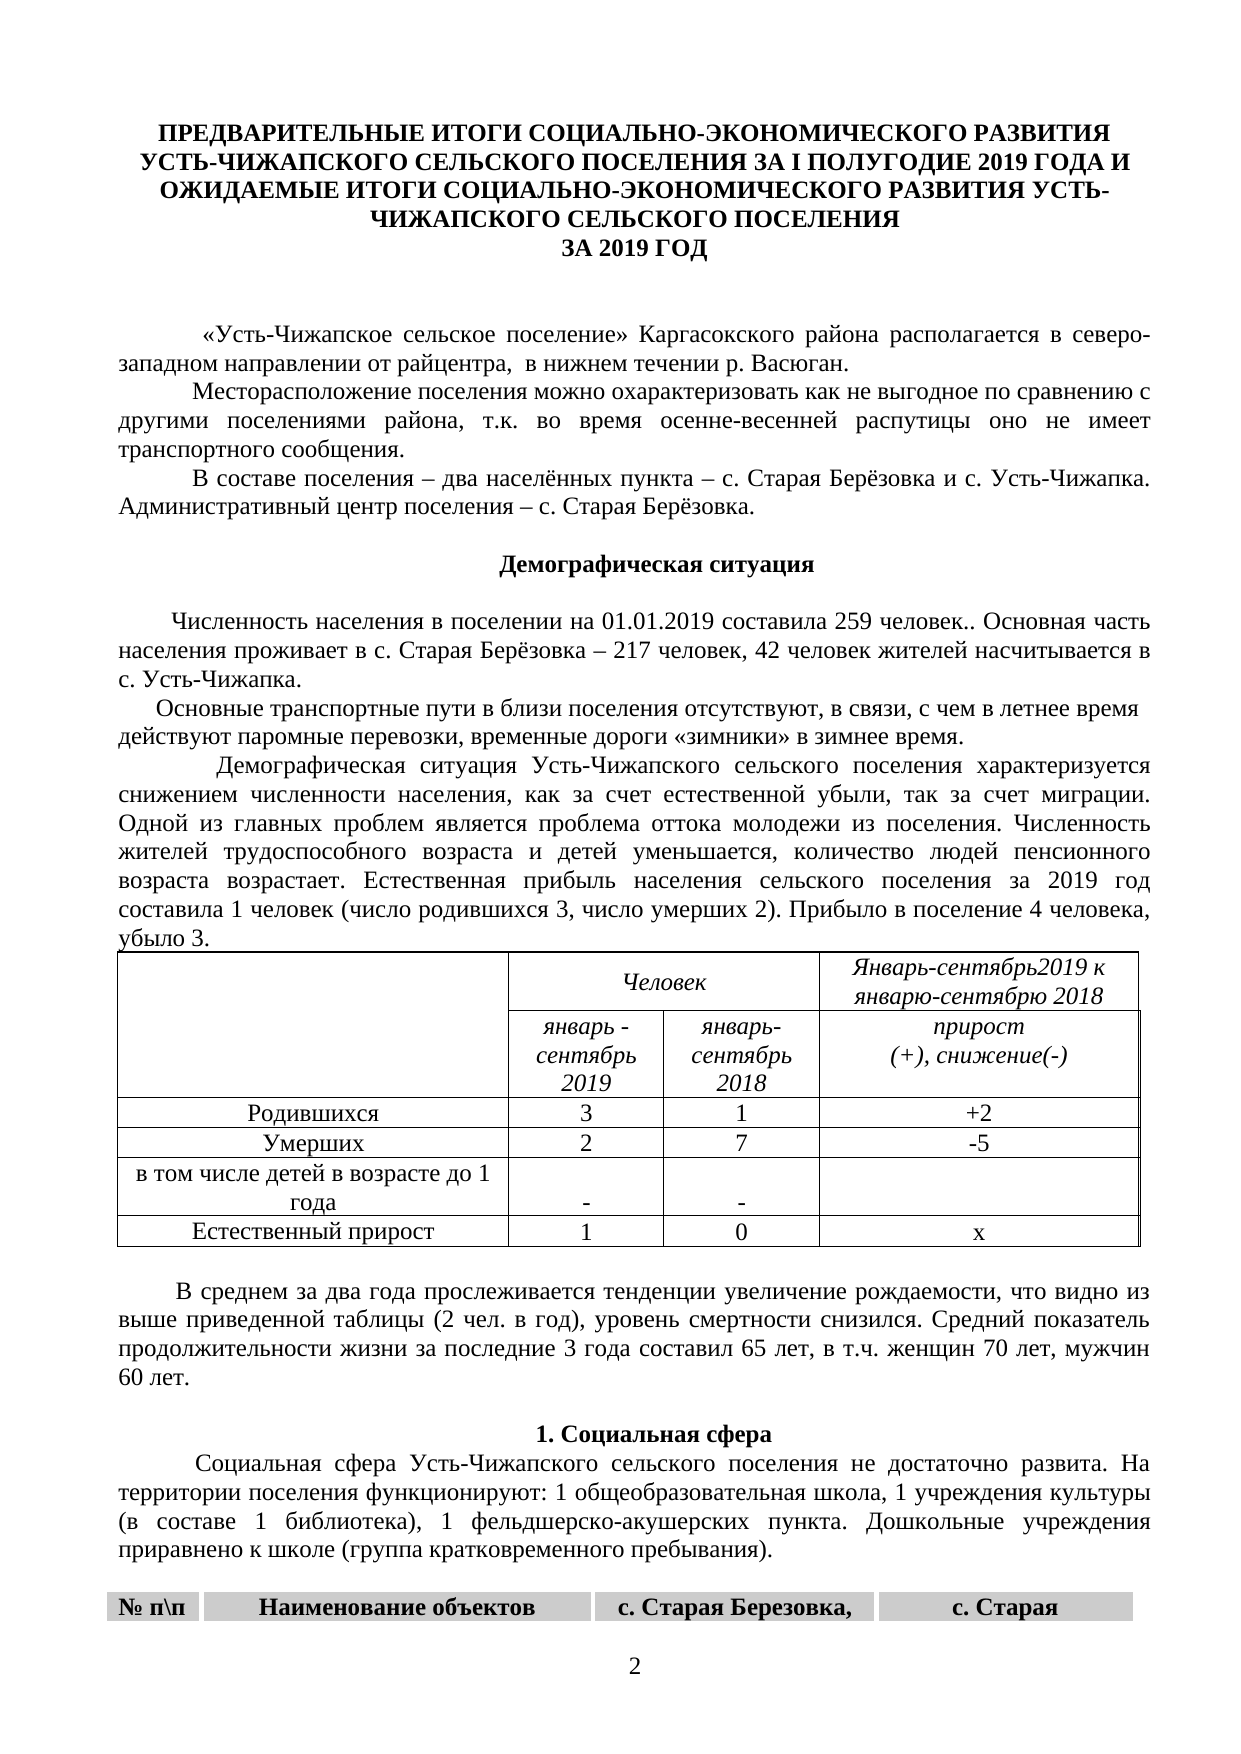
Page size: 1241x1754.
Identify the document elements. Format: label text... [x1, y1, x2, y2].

list Демографическая ситуация [118, 549, 1152, 578]
table_cell 3 [509, 1098, 663, 1127]
table_cell прирост (+), снижение(-) [820, 1011, 1138, 1097]
text «Усть-Чижапское сельское поселение» Каргасокского района располагается в северо-западном направлении от райцентра, в нижнем течении р. Васюган. [118, 319, 1152, 376]
table_cell - [664, 1158, 819, 1215]
text за 2019 год [118, 233, 1151, 262]
table_cell Родившихся [118, 1098, 508, 1127]
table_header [595, 1592, 874, 1621]
table_cell 1 [664, 1098, 819, 1127]
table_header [204, 1592, 591, 1621]
table_header [118, 953, 508, 1097]
table_cell 7 [664, 1128, 819, 1157]
text Месторасположение поселения можно охарактеризовать как не выгодное по сравнению с другими поселениями района, т.к. во время осенне-весенней распутицы оно не имеет транспортного сообщения. [118, 376, 1152, 463]
text предварительные итоги социально-экономического развития УСТЬ-ЧИЖАПСКОГО СЕЛЬСКОГО ПОСЕЛЕНИЯ за I полугодие 2019 года и [118, 118, 1151, 176]
table_cell 0 [664, 1216, 819, 1246]
table_cell Естественный прирост [118, 1216, 508, 1246]
table_cell в том числе детей в возрасте до 1 года [118, 1158, 508, 1215]
table_cell январь- сентябрь 2018 [664, 1011, 819, 1097]
table_header Январь-сентябрь2019 к январю-сентябрю 2018 [820, 953, 1138, 1010]
table_header № п\п [107, 1592, 199, 1621]
table_cell - [509, 1158, 663, 1215]
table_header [879, 1592, 1133, 1621]
table_cell +2 [820, 1098, 1138, 1127]
table_cell x [820, 1216, 1138, 1246]
table_cell [820, 1158, 1138, 1215]
text Демографическая ситуация Усть-Чижапского сельского поселения характеризуется снижением численности населения, как за счет естественной убыли, так за счет миграции. Одной из главных проблем является проблема оттока молодежи из поселения. Численность жителей трудоспособного возраста и детей уменьшается, количество людей пенсионного возраста возрастает. Естественная прибыль населения сельского поселения за 2019 год составила 1 человек (число родившихся 3, число умерших 2). Прибыло в поселение 4 человека, убыло 3. [118, 750, 1152, 951]
text В составе поселения – два населённых пункта – с. Старая Берёзовка и с. Усть-Чижапка. Административный центр поселения – с. Старая Берёзовка. [118, 463, 1152, 520]
table_cell январь - сентябрь 2019 [509, 1011, 663, 1097]
table_cell 1 [509, 1216, 663, 1246]
table_header Человек [509, 953, 819, 1010]
list 1. Социальная сфера [154, 1419, 1152, 1448]
table_cell -5 [820, 1128, 1138, 1157]
text Численность населения в поселении на 01.01.2019 составила 259 человек.. Основная часть населения проживает в с. Старая Берёзовка – 217 человек, 42 человек жителей насчитывается в с. Усть-Чижапка. [118, 606, 1152, 693]
text ожидаемые итоги социально-экономического развития УСТЬ-ЧИЖАПСКОГО СЕЛЬСКОГО ПОСЕЛЕНИЯ [118, 176, 1151, 233]
text Социальная сфера Усть-Чижапского сельского поселения не достаточно развита. На территории поселения функционируют: 1 общеобразовательная школа, 1 учреждения культуры (в составе 1 библиотека), 1 фельдшерско-акушерских пункта. Дошкольные учреждения приравнено к школе (группа кратковременного пребывания). [118, 1448, 1152, 1563]
text В среднем за два года прослеживается тенденции увеличение рождаемости, что видно из выше приведенной таблицы (2 чел. в год), уровень смертности снизился. Средний показатель продолжительности жизни за последние 3 года составил 65 лет, в т.ч. женщин 70 лет, мужчин 60 лет. [118, 1276, 1152, 1391]
table_cell 2 [509, 1128, 663, 1157]
text Основные транспортные пути в близи поселения отсутствуют, в связи, с чем в летнее время действуют паромные перевозки, временные дороги «зимники» в зимнее время. [118, 693, 1152, 750]
table_cell Умерших [118, 1128, 508, 1157]
